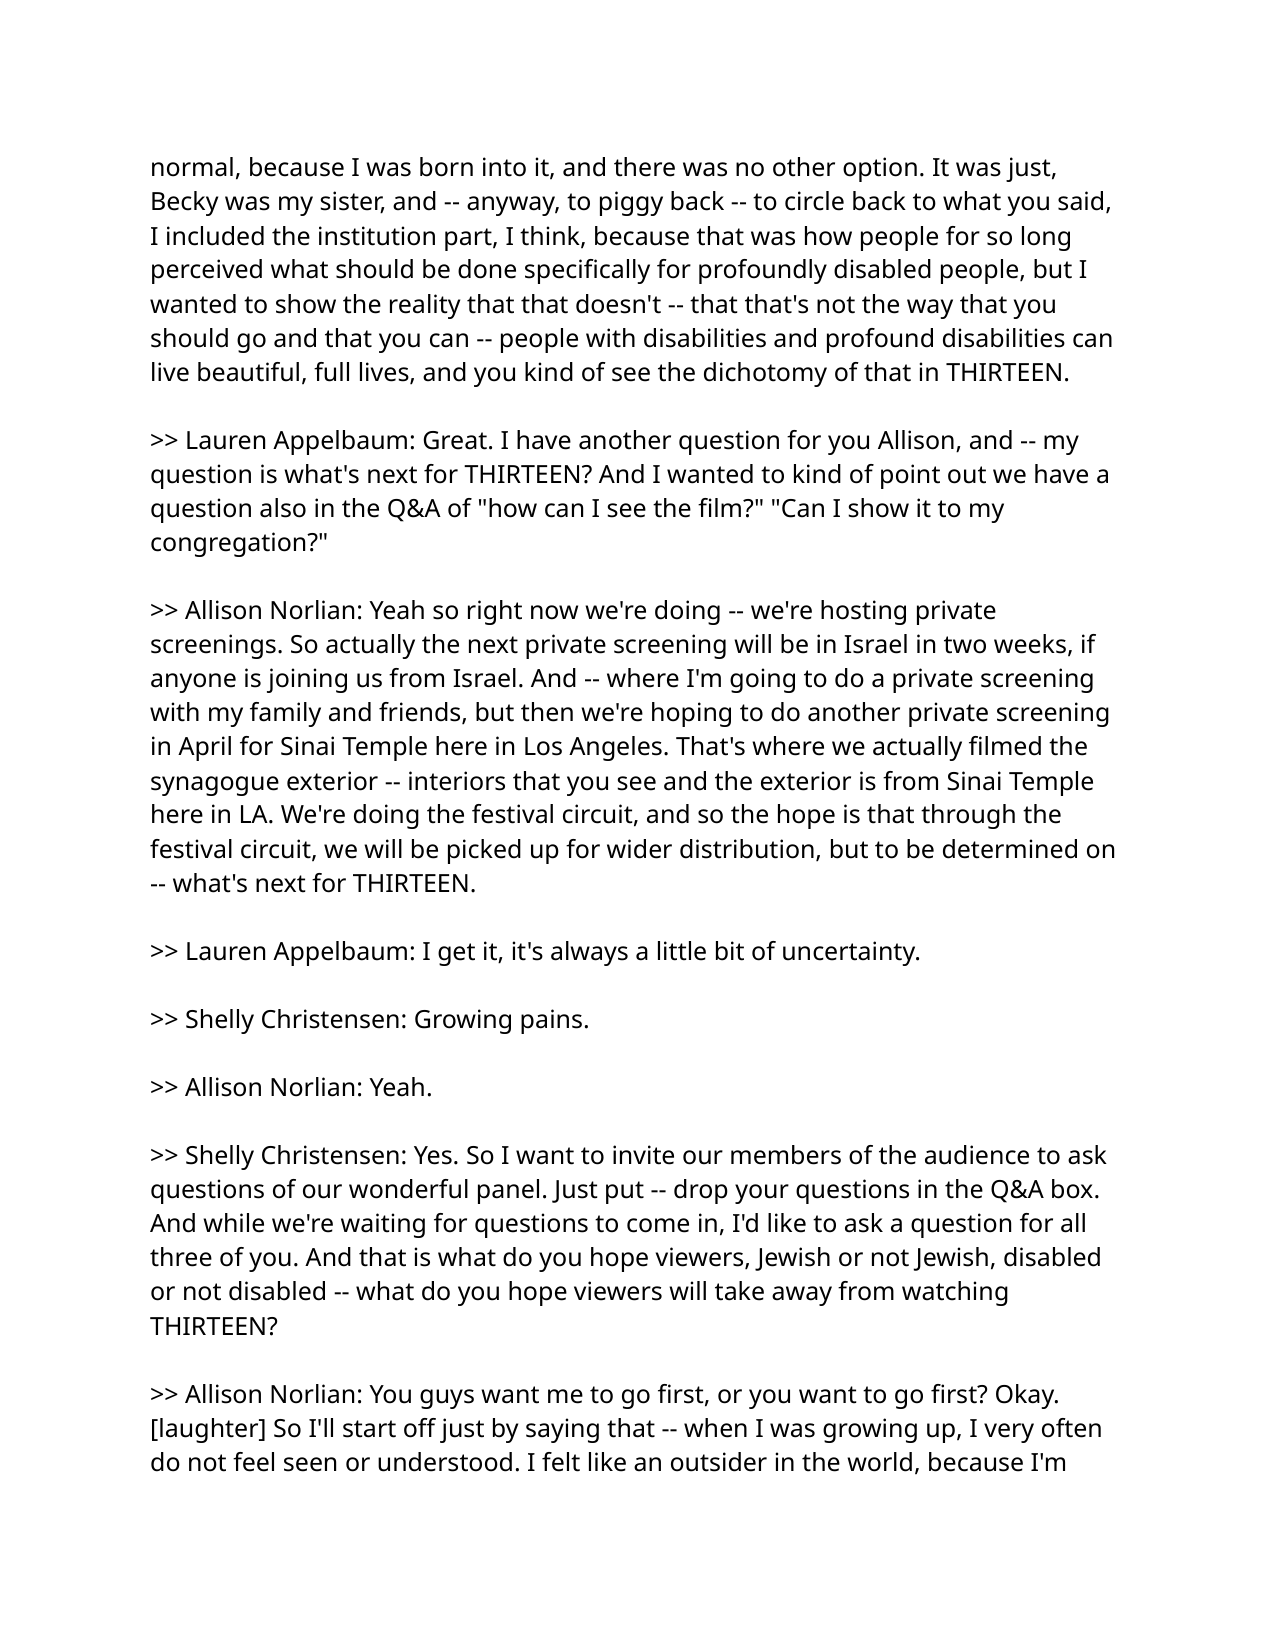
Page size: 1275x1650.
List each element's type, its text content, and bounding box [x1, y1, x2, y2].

text >> Allison Norlian: Yeah so right now we're doing -- we're hosting private screenings. So actually the next private screening will be in Israel in two weeks, if anyone is joining us from Israel. And -- where I'm going to do a private screening with my family and friends, but then we're hoping to do another private screening in April for Sinai Temple here in Los Angeles. That's where we actually filmed the synagogue exterior -- interiors that you see and the exterior is from Sinai Temple here in LA. We're doing the festival circuit, and so the hope is that through the festival circuit, we will be picked up for wider distribution, but to be determined on -- what's next for THIRTEEN. [150, 593, 1125, 899]
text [150, 150, 1125, 388]
text >> Allison Norlian: Yeah. [150, 1070, 1125, 1104]
text >> Shelly Christensen: Yes. So I want to invite our members of the audience to ask questions of our wonderful panel. Just put -- drop your questions in the Q&A box. And while we're waiting for questions to come in, I'd like to ask a question for all three of you. And that is what do you hope viewers, Jewish or not Jewish, disabled or not disabled -- what do you hope viewers will take away from watching THIRTEEN? [150, 1138, 1125, 1342]
text >> Lauren Appelbaum: Great. I have another question for you Allison, and -- my question is what's next for THIRTEEN? And I wanted to kind of point out we have a question also in the Q&A of "how can I see the film?" "Can I show it to my congregation?" [150, 422, 1125, 559]
text >> Shelly Christensen: Growing pains. [150, 1002, 1125, 1036]
text >> Lauren Appelbaum: I get it, it's always a little bit of uncertainty. [150, 933, 1125, 967]
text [150, 1376, 1125, 1478]
